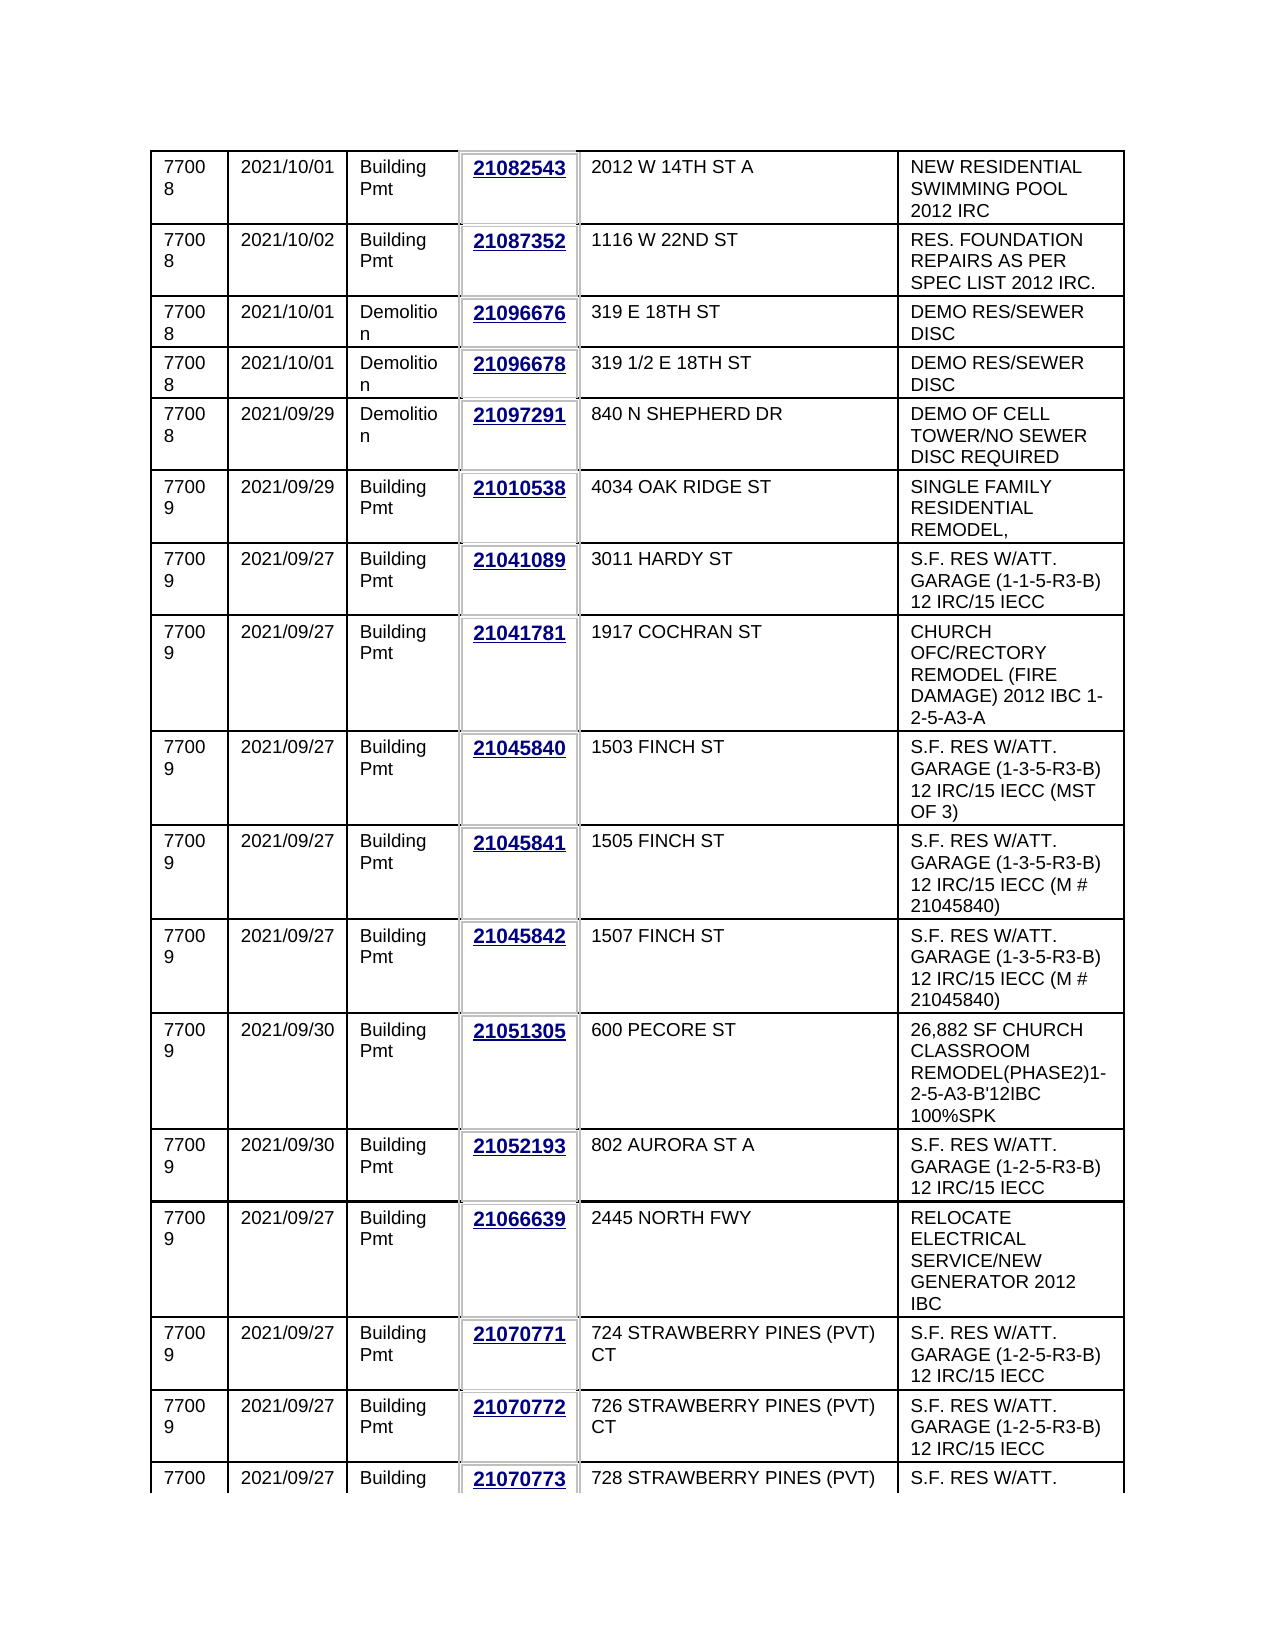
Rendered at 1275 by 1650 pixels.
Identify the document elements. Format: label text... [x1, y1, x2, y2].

table_cell 2021/10/01 [229, 297, 346, 346]
table_cell Demolition [348, 348, 458, 397]
table_cell S.F. RES W/ATT. GARAGE (1-1-5-R3-B) 12 IRC/15 IECC [899, 544, 1123, 614]
table_cell 21010538 [463, 474, 576, 542]
table_cell 77009 [152, 732, 227, 824]
table_cell 802 AURORA ST A [581, 1130, 897, 1200]
table_cell 2021/09/27 [229, 1463, 346, 1493]
table_cell 21052193 [463, 1133, 576, 1200]
table_cell 2021/09/27 [229, 1391, 346, 1461]
table_cell 2021/09/27 [229, 920, 346, 1012]
table_cell 2021/09/27 [229, 544, 346, 614]
table_cell 319 E 18TH ST [581, 297, 897, 346]
table_cell 77009 [152, 544, 227, 614]
table_cell 21041089 [463, 547, 576, 614]
table_cell Building Pmt [348, 732, 458, 824]
table_cell Building Pmt [348, 152, 458, 222]
table_cell Building Pmt [348, 1130, 458, 1200]
table_cell 2021/09/27 [229, 1203, 346, 1316]
table_cell 2021/10/01 [229, 152, 346, 222]
table_cell 1505 FINCH ST [581, 826, 897, 918]
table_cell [899, 1391, 1123, 1461]
table_cell 77009 [152, 1391, 227, 1461]
table_cell 21041781 [463, 619, 576, 730]
table_cell Building Pmt [348, 471, 458, 542]
table_cell S.F. RES W/ATT. GARAGE (1-3-5-R3-B) 12 IRC/15 IECC (MST OF 3) [899, 732, 1123, 824]
table_cell 21096678 [463, 351, 576, 397]
table_cell S.F. RES W/ATT. GARAGE (1-3-5-R3-B) 12 IRC/15 IECC (M # 21045840) [899, 920, 1123, 1012]
table_cell 77009 [152, 1203, 227, 1316]
table_cell 1507 FINCH ST [581, 920, 897, 1012]
table_cell Building Pmt [348, 1391, 458, 1461]
table_cell Building Pmt [348, 920, 458, 1012]
table_cell 2021/09/27 [229, 826, 346, 918]
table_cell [581, 1463, 897, 1493]
table_cell Demolition [348, 297, 458, 346]
table_cell 2021/09/27 [229, 616, 346, 730]
table_cell Demolition [348, 399, 458, 469]
table_cell 77008 [152, 225, 227, 295]
table_cell Building Pmt [348, 616, 458, 730]
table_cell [899, 1463, 1123, 1493]
table_cell CHURCH OFC/RECTORY REMODEL (FIRE DAMAGE) 2012 IBC 1-2-5-A3-A [899, 616, 1123, 730]
table_cell 77008 [152, 297, 227, 346]
table_cell S.F. RES W/ATT. GARAGE (1-3-5-R3-B) 12 IRC/15 IECC (M # 21045840) [899, 826, 1123, 918]
table_cell SINGLE FAMILY RESIDENTIAL REMODEL, [899, 471, 1123, 542]
table_cell 77009 [152, 920, 227, 1012]
table_cell 77008 [152, 152, 227, 222]
table_cell 77009 [152, 1463, 227, 1493]
table_cell 319 1/2 E 18TH ST [581, 348, 897, 397]
table_cell Building Pmt [348, 225, 458, 295]
table_cell 2021/09/30 [229, 1014, 346, 1128]
table_cell 726 STRAWBERRY PINES (PVT) CT [581, 1391, 897, 1461]
table_cell 2021/09/27 [229, 732, 346, 824]
table_cell 21097291 [463, 402, 576, 469]
table_cell Building Pmt [348, 1014, 458, 1128]
table_cell Building Pmt [348, 1203, 458, 1316]
table_cell 2012 W 14TH ST A [581, 152, 897, 222]
table_cell 21070772 [463, 1393, 576, 1461]
table_cell 21066639 [463, 1205, 576, 1316]
table_cell 1503 FINCH ST [581, 732, 897, 824]
table_cell 26,882 SF CHURCH CLASSROOM REMODEL(PHASE2)1-2-5-A3-B'12IBC 100%SPK [899, 1014, 1123, 1128]
table_cell Building Pmt [348, 1318, 458, 1388]
table_cell 77009 [152, 471, 227, 542]
table_cell 2021/09/29 [229, 399, 346, 469]
table_cell 21045841 [463, 829, 576, 918]
table_cell 77009 [152, 826, 227, 918]
table_cell 77009 [152, 1318, 227, 1388]
table_cell 77009 [152, 1130, 227, 1200]
table_cell 724 STRAWBERRY PINES (PVT) CT [581, 1318, 897, 1388]
table_cell 21070771 [463, 1321, 576, 1388]
table_cell DEMO OF CELL TOWER/NO SEWER DISC REQUIRED [899, 399, 1123, 469]
table_cell S.F. RES W/ATT. GARAGE (1-2-5-R3-B) 12 IRC/15 IECC [899, 1318, 1123, 1388]
table_cell Building Pmt [348, 1463, 458, 1493]
table_cell DEMO RES/SEWER DISC [899, 297, 1123, 346]
table_cell 21096676 [463, 300, 576, 346]
table_cell 2021/09/27 [229, 1318, 346, 1388]
table_cell 2021/09/29 [229, 471, 346, 542]
table_cell 1917 COCHRAN ST [581, 616, 897, 730]
table_cell 77008 [152, 348, 227, 397]
table_cell NEW RESIDENTIAL SWIMMING POOL 2012 IRC [899, 152, 1123, 222]
table_cell Building Pmt [348, 544, 458, 614]
table_cell Building Pmt [348, 826, 458, 918]
table_cell 21051305 [463, 1017, 576, 1128]
table_cell RELOCATE ELECTRICAL SERVICE/NEW GENERATOR 2012 IBC [899, 1203, 1123, 1316]
table_cell DEMO RES/SEWER DISC [899, 348, 1123, 397]
table_cell 2445 NORTH FWY [581, 1203, 897, 1316]
table_cell S.F. RES W/ATT. GARAGE (1-2-5-R3-B) 12 IRC/15 IECC [899, 1130, 1123, 1200]
table_cell 21087352 [463, 227, 576, 295]
table_cell 77009 [152, 1014, 227, 1128]
table_cell 1116 W 22ND ST [581, 225, 897, 295]
table_cell 77009 [152, 616, 227, 730]
table_cell 600 PECORE ST [581, 1014, 897, 1128]
table_cell 2021/09/30 [229, 1130, 346, 1200]
table_cell 4034 OAK RIDGE ST [581, 471, 897, 542]
table_cell 21045840 [463, 735, 576, 824]
table_cell RES. FOUNDATION REPAIRS AS PER SPEC LIST 2012 IRC. [899, 225, 1123, 295]
table_cell 21070773 [463, 1466, 576, 1493]
table_cell 840 N SHEPHERD DR [581, 399, 897, 469]
table_cell 3011 HARDY ST [581, 544, 897, 614]
table_cell 21082543 [463, 155, 576, 222]
table_cell 2021/10/01 [229, 348, 346, 397]
table_cell 2021/10/02 [229, 225, 346, 295]
table_cell 77008 [152, 399, 227, 469]
table_cell 21045842 [463, 923, 576, 1012]
